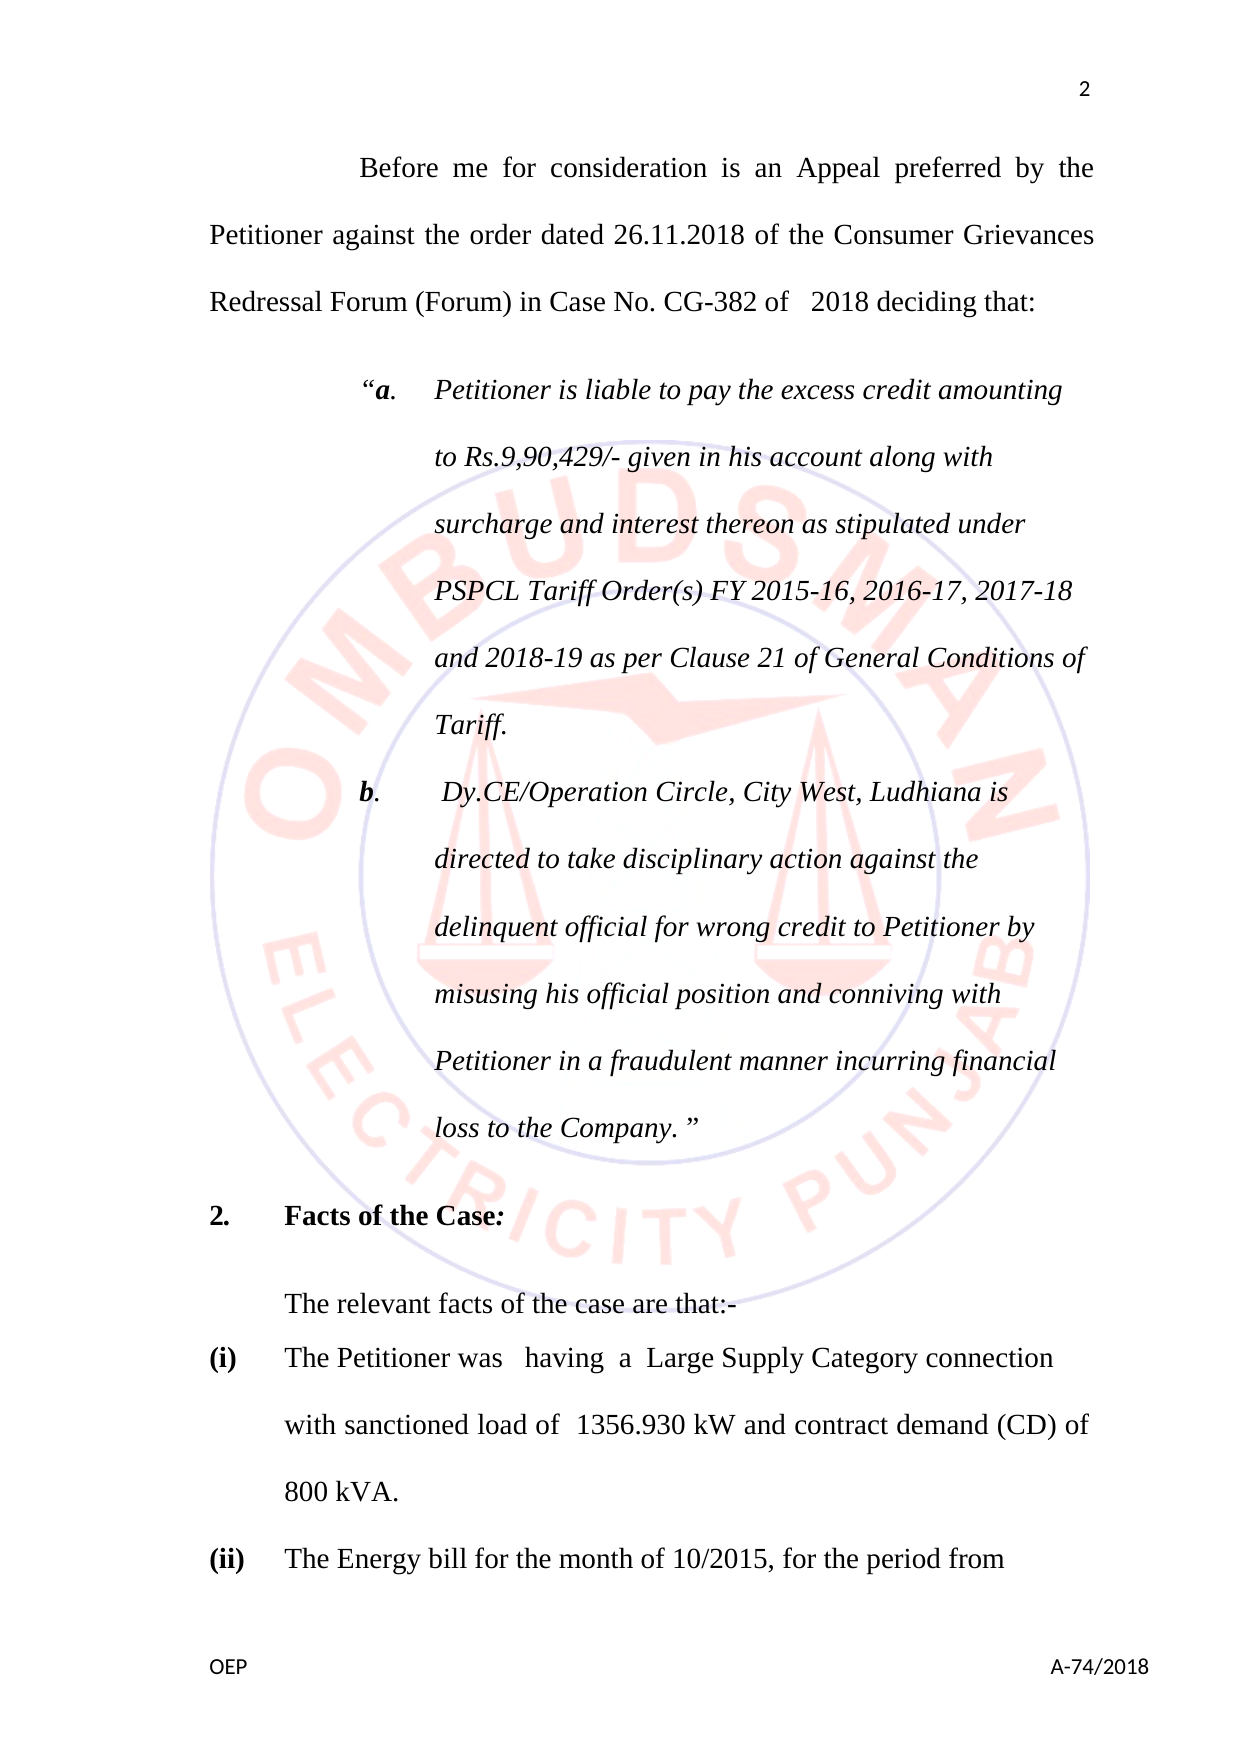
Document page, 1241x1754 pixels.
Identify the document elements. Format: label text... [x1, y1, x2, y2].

list The Energy bill for the month of 10/2015, for the period from [209, 1541, 1090, 1575]
text Before me for consideration is an Appeal preferred by the Petitioner against the order dated 26.11.2018 of the Consumer Grievances Redressal Forum (Forum) in Case No. CG-382 of 2018 deciding that: [209, 150, 1095, 318]
list “a. Petitioner is liable to pay the excess credit amounting to Rs.9,90,429/- given in his account along with surcharge and interest thereon as stipulated under PSPCL Tariff Order(s) FY 2015-16, 2016-17, 2017-18 and 2018-19 as per Clause 21 of General Conditions of Tariff. [359, 372, 1090, 741]
list The Petitioner was having a Large Supply Category connection [209, 1340, 1090, 1374]
text The relevant facts of the case are that:- [209, 1286, 1095, 1319]
text 2. Facts of the Case: [209, 1198, 1090, 1231]
list with sanctioned load of 1356.930 kW and contract demand (CD) of 800 kVA. [284, 1407, 1090, 1508]
list b. Dy.CE/Operation Circle, City West, Ludhiana is directed to take disciplinary action against the delinquent official for wrong credit to Petitioner by misusing his official position and conniving with Petitioner in a fraudulent manner incurring financial loss to the Company. ” [359, 774, 1090, 1143]
